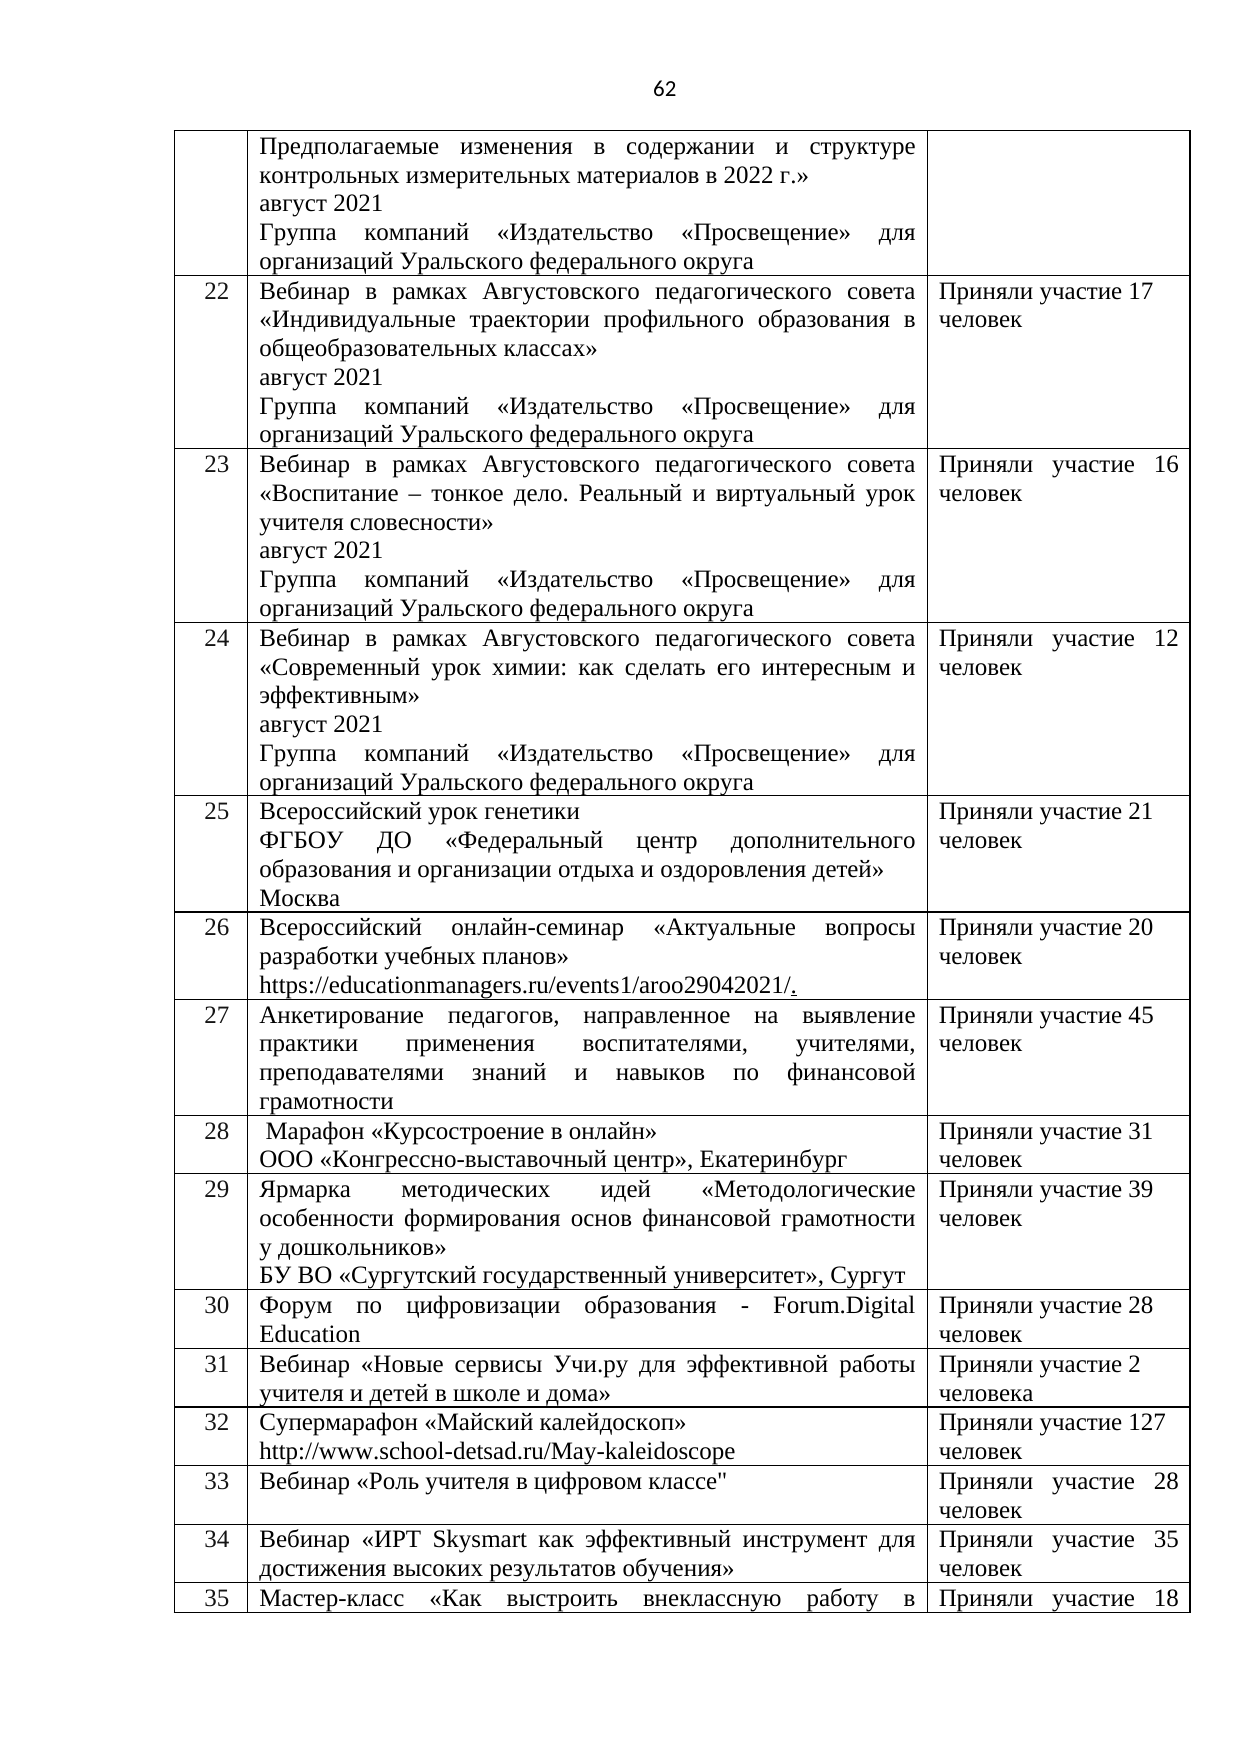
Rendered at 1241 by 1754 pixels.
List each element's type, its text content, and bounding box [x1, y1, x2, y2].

table_cell Супермарафон «Майский калейдоскоп» http://www.school-detsad.ru/May-kaleidoscope [248, 1408, 927, 1465]
table_cell Приняли участие 16 человек [928, 449, 1189, 622]
table_cell 28 [175, 1116, 247, 1173]
table_cell Приняли участие 12 человек [928, 623, 1189, 795]
table_cell Анкетирование педагогов, направленное на выявление практики применения воспитателями, учителями, преподавателями знаний и навыков по финансовой грамотности [248, 1000, 927, 1115]
table_cell Приняли участие 17 человек [928, 276, 1189, 448]
table_cell 32 [175, 1408, 247, 1465]
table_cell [248, 131, 927, 275]
table_cell Приняли участие 45 человек [928, 1000, 1189, 1115]
table_cell 26 [175, 913, 247, 999]
table_cell Приняли участие 39 человек [928, 1174, 1189, 1289]
table_cell Форум по цифровизации образования - Forum.Digital Education [248, 1290, 927, 1348]
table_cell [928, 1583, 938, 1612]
table_cell Марафон «Курсостроение в онлайн» ООО «Конгрессно-выставочный центр», Екатеринбург [248, 1116, 927, 1173]
table_cell Приняли участие 20 человек [928, 913, 1189, 999]
table_cell Приняли участие 28 человек [928, 1290, 1189, 1348]
table_cell 21 [175, 131, 247, 275]
table_cell Приняли участие 2 человека [928, 1349, 1189, 1406]
table_cell Вебинар «ИРТ Skysmart как эффективный инструмент для достижения высоких результатов обучения» [248, 1525, 927, 1582]
table_cell Приняли участие 127 человек [928, 1408, 1189, 1465]
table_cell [248, 1583, 927, 1612]
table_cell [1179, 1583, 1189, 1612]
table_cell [928, 131, 1189, 275]
table_cell 23 [175, 449, 247, 622]
table_cell 31 [175, 1349, 247, 1406]
table_cell 22 [175, 276, 247, 448]
table_cell 35 [175, 1583, 247, 1612]
table_cell Всероссийский урок генетики ФГБОУ ДО «Федеральный центр дополнительного образования и организации отдыха и оздоровления детей» Москва [248, 796, 927, 911]
table_cell 30 [175, 1290, 247, 1348]
table_cell 27 [175, 1000, 247, 1115]
table_cell Вебинар «Роль учителя в цифровом классе" [248, 1466, 927, 1523]
table_cell 34 [175, 1525, 247, 1582]
table_cell Вебинар «Новые сервисы Учи.ру для эффективной работы учителя и детей в школе и дома» [248, 1349, 927, 1406]
table_cell Приняли участие 31 человек [928, 1116, 1189, 1173]
table_cell 29 [175, 1174, 247, 1289]
table_cell Вебинар в рамках Августовского педагогического совета «Воспитание – тонкое дело. Реальный и виртуальный урок учителя словесности» август 2021 Группа компаний «Издательство «Просвещение» для организаций Уральского федерального округа [248, 449, 927, 622]
table_cell Вебинар в рамках Августовского педагогического совета «Современный урок химии: как сделать его интересным и эффективным» август 2021 Группа компаний «Издательство «Просвещение» для организаций Уральского федерального округа [248, 623, 927, 795]
table_cell 24 [175, 623, 247, 795]
table_cell Всероссийский онлайн-семинар «Актуальные вопросы разработки учебных планов» https://educationmanagers.ru/events1/aroo29042021/. [248, 913, 927, 999]
table_cell Вебинар в рамках Августовского педагогического совета «Индивидуальные траектории профильного образования в общеобразовательных классах» август 2021 Группа компаний «Издательство «Просвещение» для организаций Уральского федерального округа [248, 276, 927, 448]
table_cell 25 [175, 796, 247, 911]
table_cell 33 [175, 1466, 247, 1523]
table_cell Приняли участие 21 человек [928, 796, 1189, 911]
table_cell Ярмарка методических идей «Методологические особенности формирования основ финансовой грамотности у дошкольников» БУ ВО «Сургутский государственный университет», Сургут [248, 1174, 927, 1289]
